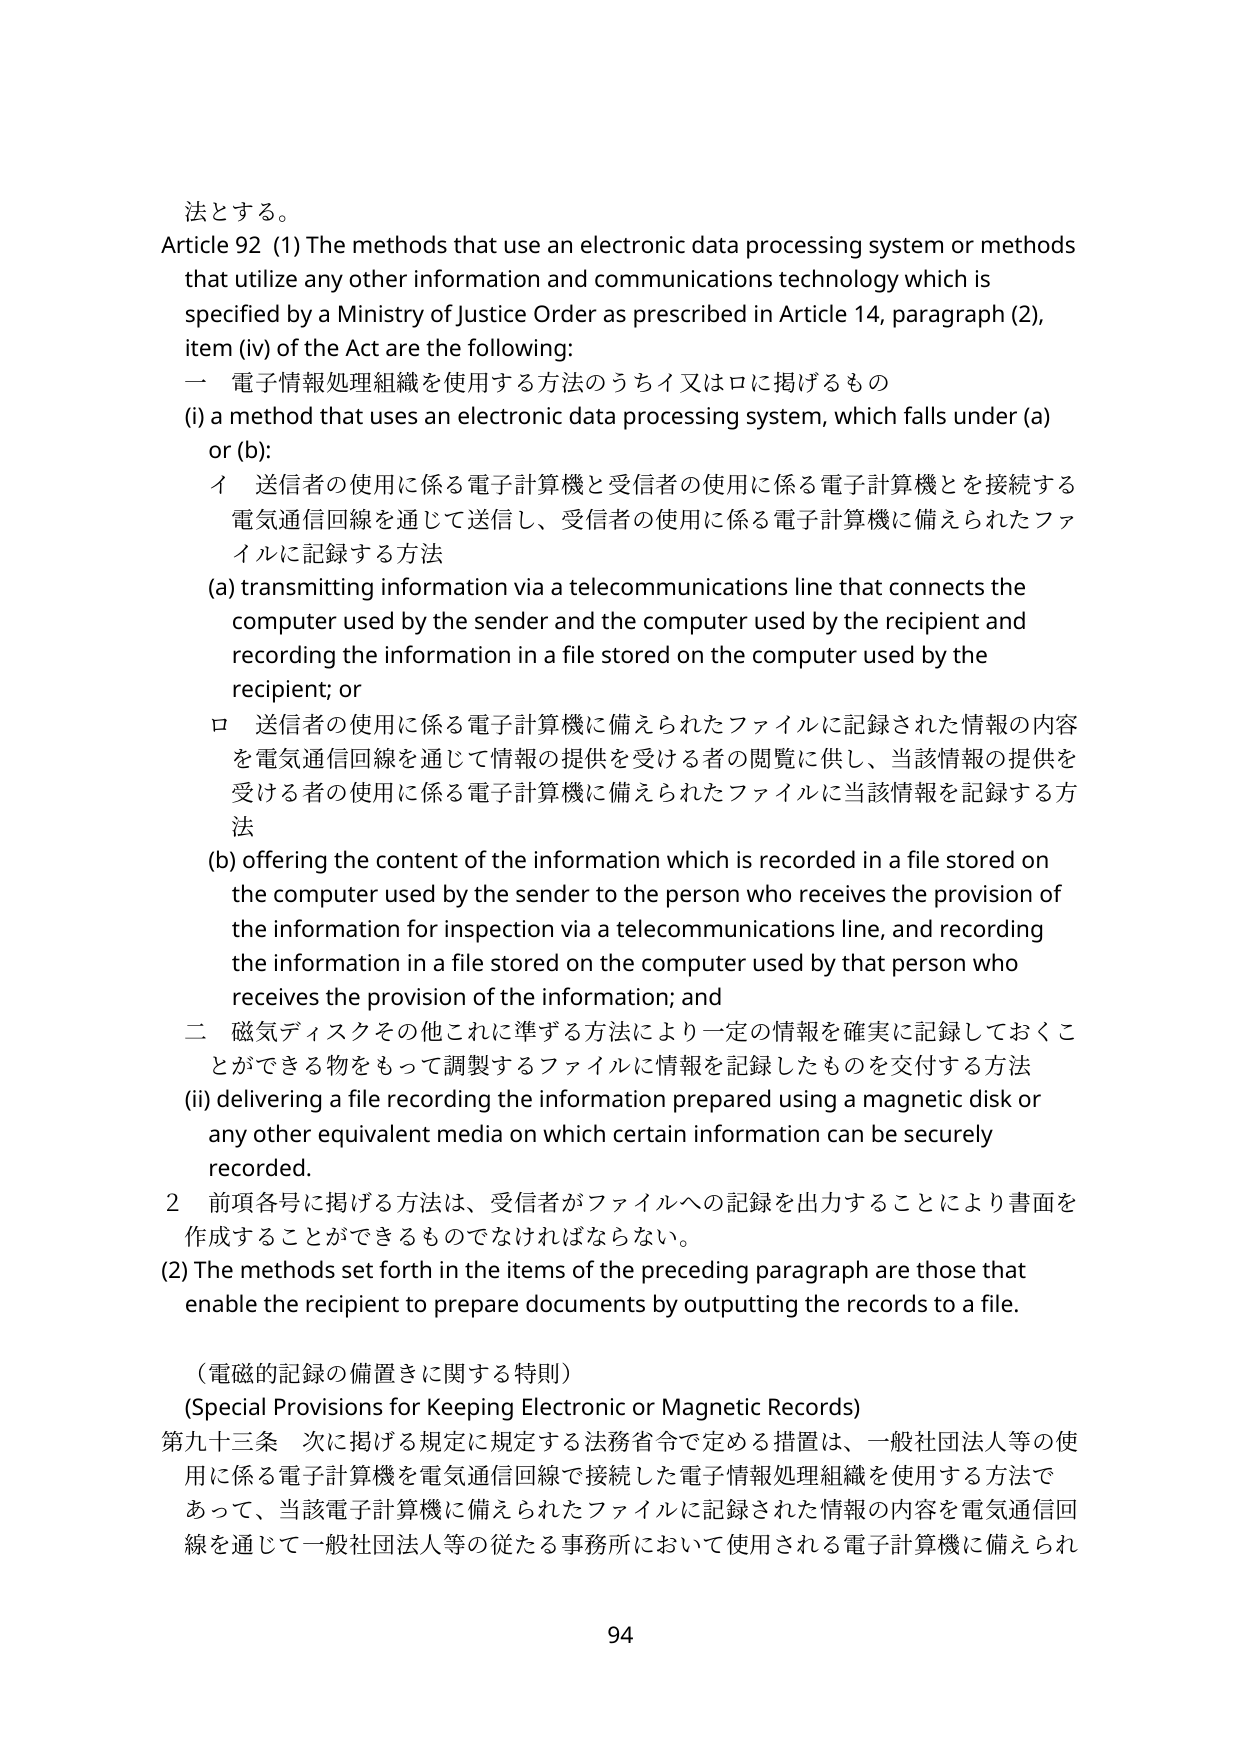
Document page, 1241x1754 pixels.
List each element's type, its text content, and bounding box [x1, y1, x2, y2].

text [161, 194, 1079, 228]
text (a) transmitting information via a telecommunications line that connects the computer used by the sender and the computer used by the recipient and recording the information in a file stored on the computer used by the recipient; or [207, 569, 1079, 706]
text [161, 1424, 1079, 1560]
text イ 送信者の使用に係る電子計算機と受信者の使用に係る電子計算機とを接続する電気通信回線を通じて送信し、受信者の使用に係る電子計算機に備えられたファイルに記録する方法 [207, 467, 1079, 569]
text 一 電子情報処理組織を使用する方法のうちイ又はロに掲げるもの [184, 364, 1079, 399]
text Article 92 (1) The methods that use an electronic data processing system or methods that utilize any other information and communications technology which is specified by a Ministry of Justice Order as prescribed in Article 14, paragraph (2), item (iv) of the Act are the following: [161, 228, 1079, 364]
text ２ 前項各号に掲げる方法は、受信者がファイルへの記録を出力することにより書面を作成することができるものでなければならない。 [161, 1184, 1079, 1253]
text 二 磁気ディスクその他これに準ずる方法により一定の情報を確実に記録しておくことができる物をもって調製するファイルに情報を記録したものを交付する方法 [184, 1014, 1079, 1082]
text (2) The methods set forth in the items of the preceding paragraph are those that enable the recipient to prepare documents by outputting the records to a file. [161, 1253, 1079, 1321]
text （電磁的記録の備置きに関する特則） [184, 1355, 1079, 1389]
text (b) offering the content of the information which is recorded in a file stored on the computer used by the sender to the person who receives the provision of the information for inspection via a telecommunications line, and recording the information in a file stored on the computer used by that person who receives the provision of the information; and [207, 843, 1079, 1014]
text ロ 送信者の使用に係る電子計算機に備えられたファイルに記録された情報の内容を電気通信回線を通じて情報の提供を受ける者の閲覧に供し、当該情報の提供を受ける者の使用に係る電子計算機に備えられたファイルに当該情報を記録する方法 [207, 706, 1079, 843]
text (i) a method that uses an electronic data processing system, which falls under (a) or (b): [184, 399, 1079, 467]
text (ii) delivering a file recording the information prepared using a magnetic disk or any other equivalent media on which certain information can be securely recorded. [184, 1082, 1079, 1184]
text (Special Provisions for Keeping Electronic or Magnetic Records) [184, 1389, 1079, 1424]
